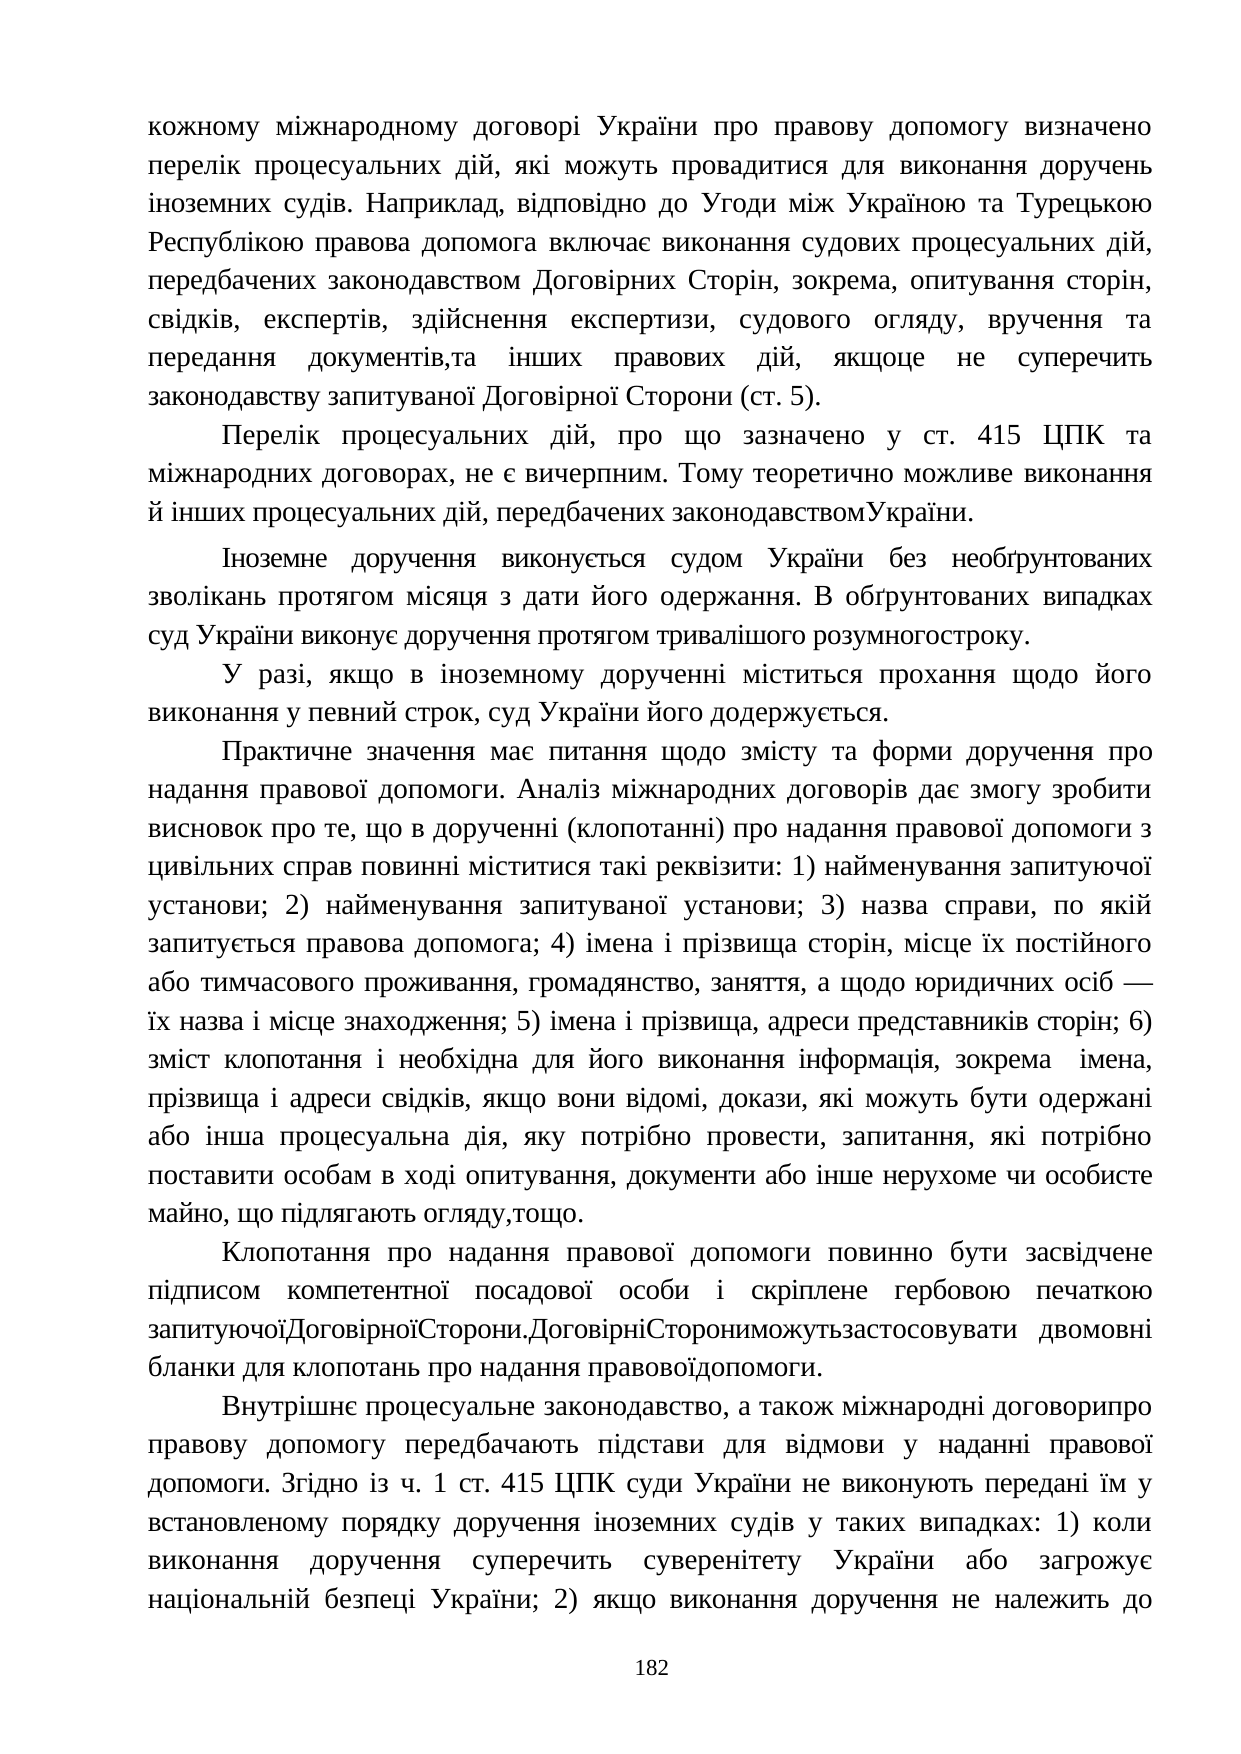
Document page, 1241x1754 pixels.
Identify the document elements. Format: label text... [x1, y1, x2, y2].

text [148, 108, 1152, 412]
text Перелік процесуальних дій, про що зазначено у ст. 415 ЦПК та міжнародних договорах, не є вичерпним. Тому теоретично можливе виконання й інших процесуальних дій, передбачених законодавствомУкраїни. [148, 417, 1152, 527]
text У разі, якщо в іноземному дорученні міститься прохання щодо його виконання у певний строк, суд України його додержується. [148, 656, 1152, 728]
text Практичне значення має питання щодо змісту та форми доручення про надання правової допомоги. Аналіз міжнародних договорів дає змогу зробити висновок про те, що в дорученні (клопотанні) про надання правової допомоги з цивільних справ повинні міститися такі реквізити: 1) найменування запитуючої установи; 2) найменування запитуваної установи; 3) назва справи, по якій запитується правова допомога; 4) імена і прізвища сторін, місце їх постійного або тимчасового проживання, громадянство, заняття, а щодо юридичних осіб — їх назва і місце знаходження; 5) імена і прізвища, адреси представників сторін; 6) зміст клопотання і необхідна для його виконання інформація, зокрема імена, прізвища і адреси свідків, якщо вони відомі, докази, які можуть бути одержані або інша процесуальна дія, яку потрібно провести, запитання, які потрібно поставити особам в ході опитування, документи або інше нерухоме чи особисте майно, що підлягають огляду,тощо. [148, 733, 1153, 1229]
text Клопотання про надання правової допомоги повинно бути засвідчене підписом компетентної посадової особи і скріплене гербовою печаткою запитуючоїДоговірноїСторони.ДоговірніСторониможутьзастосовувати двомовні бланки для клопотань про надання правовоїдопомоги. [148, 1234, 1153, 1383]
text Іноземне доручення виконується судом України без необґрунтованих зволікань протягом місяця з дати його одержання. В обґрунтованих випадках суд України виконує доручення протягом тривалішого розумногостроку. [148, 540, 1153, 651]
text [148, 1388, 1153, 1614]
